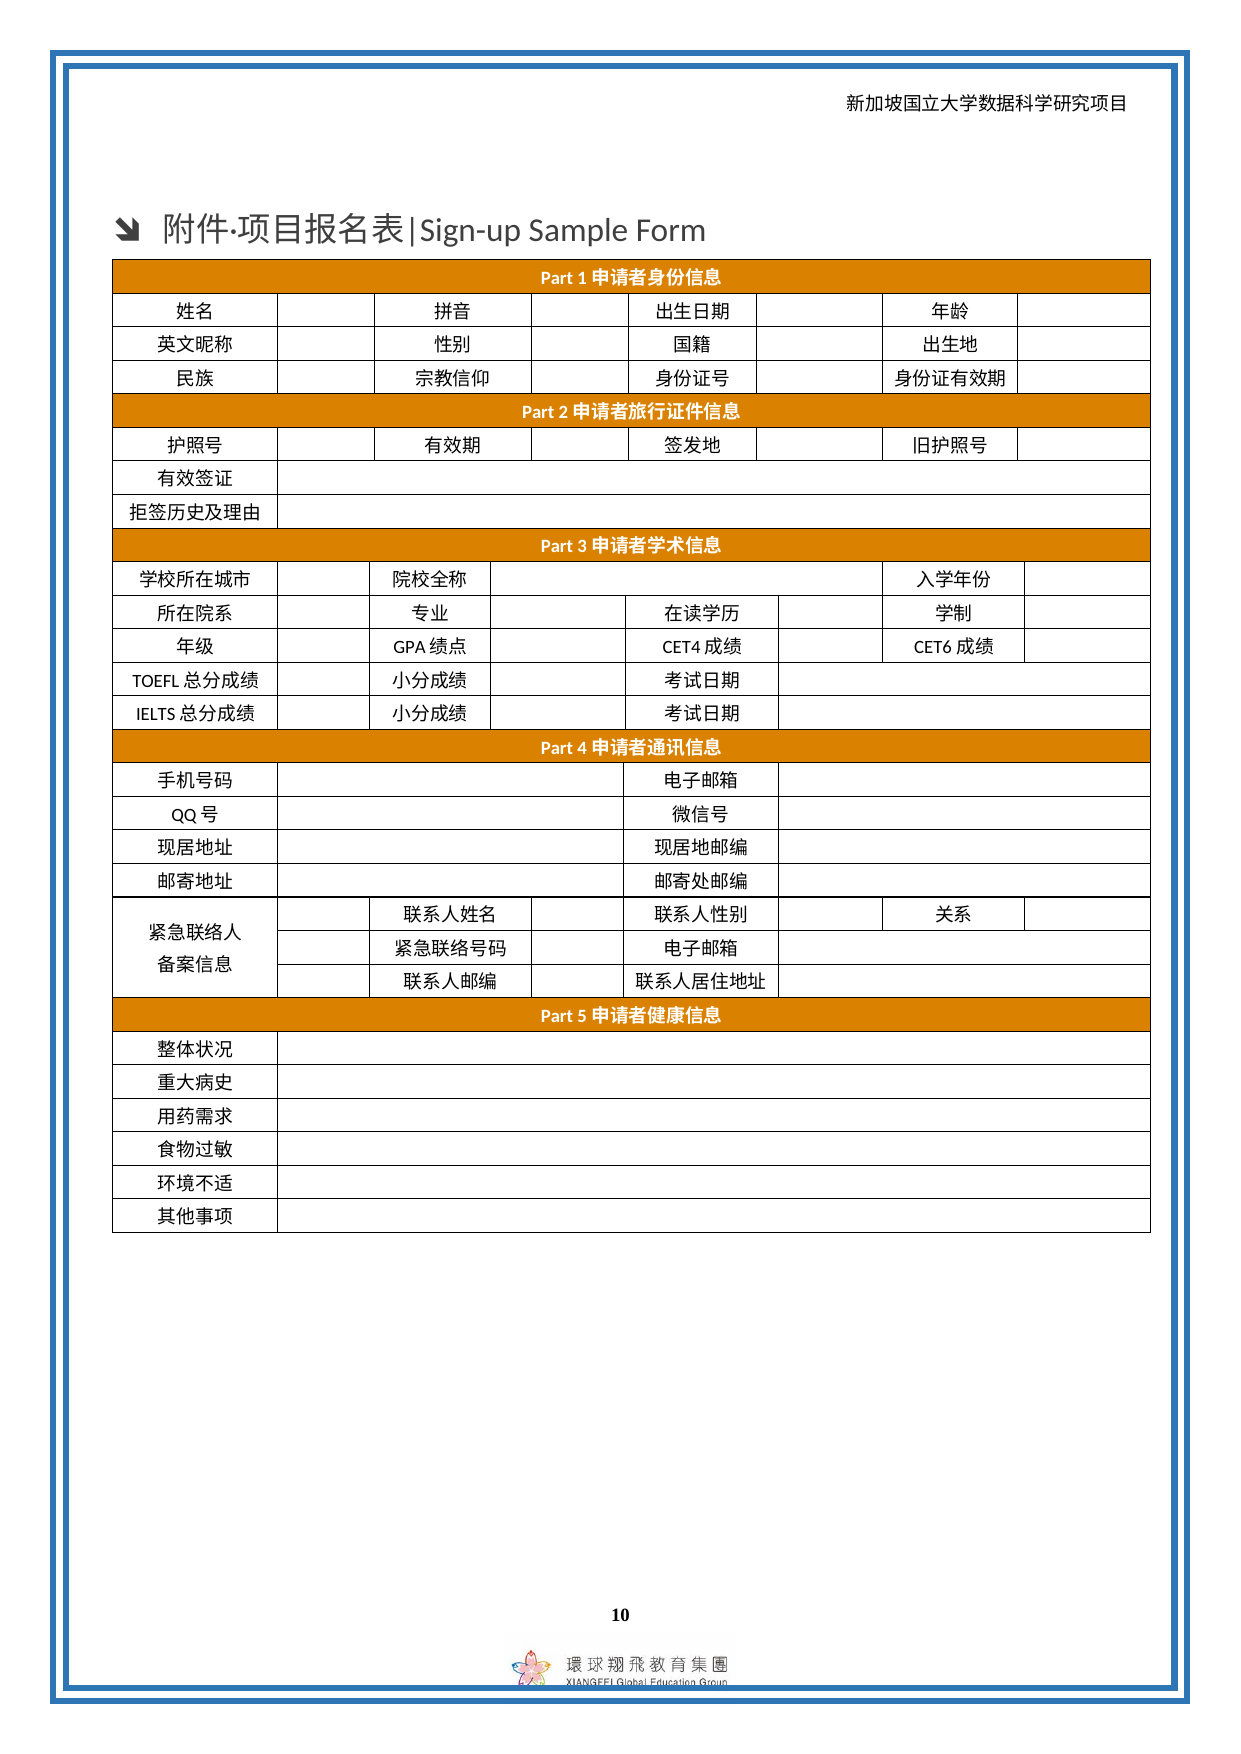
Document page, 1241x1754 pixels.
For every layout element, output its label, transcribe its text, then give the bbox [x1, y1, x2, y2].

table_cell [278, 696, 369, 729]
table_cell 考试日期 [626, 696, 778, 729]
table_cell 环境不适 [113, 1166, 277, 1198]
table_cell [491, 663, 625, 695]
table_cell [278, 931, 369, 963]
table_cell [1025, 562, 1150, 594]
table_cell [278, 830, 623, 863]
table_cell [779, 763, 1150, 796]
table_cell [779, 830, 1150, 863]
table_cell 性别 [375, 327, 531, 360]
table_cell 民族 [113, 361, 277, 393]
table_cell [278, 1132, 1150, 1165]
table_cell 有效期 [375, 428, 531, 460]
table_cell CET6 成绩 [883, 629, 1024, 662]
table_cell 有效签证 [113, 461, 277, 494]
table_cell 紧急联络人 备案信息 [113, 898, 277, 997]
table_cell [779, 629, 882, 662]
table_cell 食物过敏 [113, 1132, 277, 1165]
table_cell [278, 797, 623, 829]
table_cell 用药需求 [113, 1099, 277, 1131]
table_cell 英文昵称 [113, 327, 277, 360]
table_cell [779, 663, 1150, 695]
table_cell [757, 294, 882, 326]
table_cell [1018, 361, 1150, 393]
table_cell [278, 864, 623, 896]
table_cell [757, 428, 882, 460]
table_cell 关系 [883, 898, 1024, 930]
table_cell [491, 629, 625, 662]
table_cell [491, 696, 625, 729]
table_cell GPA绩点 [370, 629, 490, 662]
table_cell [532, 428, 628, 460]
table_cell 整体状况 [113, 1032, 277, 1064]
table_cell 院校全称 [370, 562, 490, 594]
table_cell 现居地邮编 [624, 830, 778, 863]
table_cell [1018, 294, 1150, 326]
table_cell 学校所在城市 [113, 562, 277, 594]
table_cell 旧护照号 [883, 428, 1017, 460]
table_cell [278, 294, 374, 326]
table_cell 邮寄处邮编 [624, 864, 778, 896]
table_cell 年龄 [883, 294, 1017, 326]
table_cell [491, 562, 882, 594]
table_cell 出生地 [883, 327, 1017, 360]
table_cell [278, 965, 369, 997]
table_cell 身份证号 [629, 361, 756, 393]
table_cell Part 4 申请者通讯信息 [113, 730, 1150, 762]
table_cell [278, 327, 374, 360]
table_cell [278, 1032, 1150, 1064]
table_cell 专业 [370, 596, 490, 628]
table_cell [278, 629, 369, 662]
table_cell [532, 965, 623, 997]
table_cell [278, 663, 369, 695]
table_cell 签发地 [629, 428, 756, 460]
table_cell 宗教信仰 [375, 361, 531, 393]
table_cell [532, 294, 628, 326]
table_cell [779, 931, 1150, 963]
table_cell Part 5 申请者健康信息 [113, 998, 1150, 1031]
table_cell [1025, 596, 1150, 628]
table_cell [779, 898, 882, 930]
table_cell 联系人居住地址 [624, 965, 778, 997]
table_cell 联系人性别 [624, 898, 778, 930]
table_cell 手机号码 [113, 763, 277, 796]
table_cell 小分成绩 [370, 696, 490, 729]
table_cell [532, 898, 623, 930]
table_cell 联系人姓名 [370, 898, 531, 930]
table_cell [779, 864, 1150, 896]
table_cell [278, 562, 369, 594]
table_cell 拒签历史及理由 [113, 495, 277, 527]
table_cell [757, 327, 882, 360]
table_cell QQ 号 [113, 797, 277, 829]
table_cell [278, 763, 623, 796]
table_header Part 1 申请者身份信息 [113, 260, 1150, 293]
picture [503, 1632, 737, 1685]
table_cell 小分成绩 [370, 663, 490, 695]
table_cell 学制 [883, 596, 1024, 628]
table_cell 其他事项 [113, 1199, 277, 1232]
table_cell [1018, 327, 1150, 360]
table_cell 在读学历 [626, 596, 778, 628]
table_cell [278, 898, 369, 930]
table_cell 出生日期 [629, 294, 756, 326]
table_cell [779, 797, 1150, 829]
table_cell 重大病史 [113, 1065, 277, 1098]
table_cell [532, 327, 628, 360]
table_cell [491, 596, 625, 628]
table_cell [278, 495, 1150, 527]
table_cell [278, 361, 374, 393]
table_cell 姓名 [113, 294, 277, 326]
table_cell 所在院系 [113, 596, 277, 628]
table_cell 拼音 [375, 294, 531, 326]
table_cell [757, 361, 882, 393]
table_cell 紧急联络号码 [370, 931, 531, 963]
table_cell [278, 1065, 1150, 1098]
table_cell [779, 696, 1150, 729]
table_cell [278, 1199, 1150, 1232]
table_cell Part 3 申请者学术信息 [113, 529, 1150, 561]
table_cell [278, 461, 1150, 494]
table_cell 电子邮箱 [624, 763, 778, 796]
table_cell 现居地址 [113, 830, 277, 863]
table_cell [278, 1099, 1150, 1131]
table_cell 入学年份 [883, 562, 1024, 594]
table_cell [278, 596, 369, 628]
table_cell TOEFL 总分成绩 [113, 663, 277, 695]
table_cell 微信号 [624, 797, 778, 829]
table_cell 护照号 [113, 428, 277, 460]
table_cell [278, 428, 374, 460]
table_cell [1025, 898, 1150, 930]
table_cell [278, 1166, 1150, 1198]
table_cell 考试日期 [626, 663, 778, 695]
table_cell 邮寄地址 [113, 864, 277, 896]
table_cell Part 2 申请者旅行证件信息 [113, 394, 1150, 427]
table_cell [532, 361, 628, 393]
table_cell 国籍 [629, 327, 756, 360]
table_cell [1018, 428, 1150, 460]
table_cell CET4 成绩 [626, 629, 778, 662]
table_cell 身份证有效期 [883, 361, 1017, 393]
table_cell 年级 [113, 629, 277, 662]
table_cell 联系人邮编 [370, 965, 531, 997]
table_cell [532, 931, 623, 963]
table_cell [1025, 629, 1150, 662]
subtitle 附件·项目报名表|Sign-up Sample Form [112, 194, 1128, 259]
table_cell [779, 596, 882, 628]
table_cell IELTS 总分成绩 [113, 696, 277, 729]
table_cell 电子邮箱 [624, 931, 778, 963]
table_cell [779, 965, 1150, 997]
picture [503, 1691, 737, 1698]
